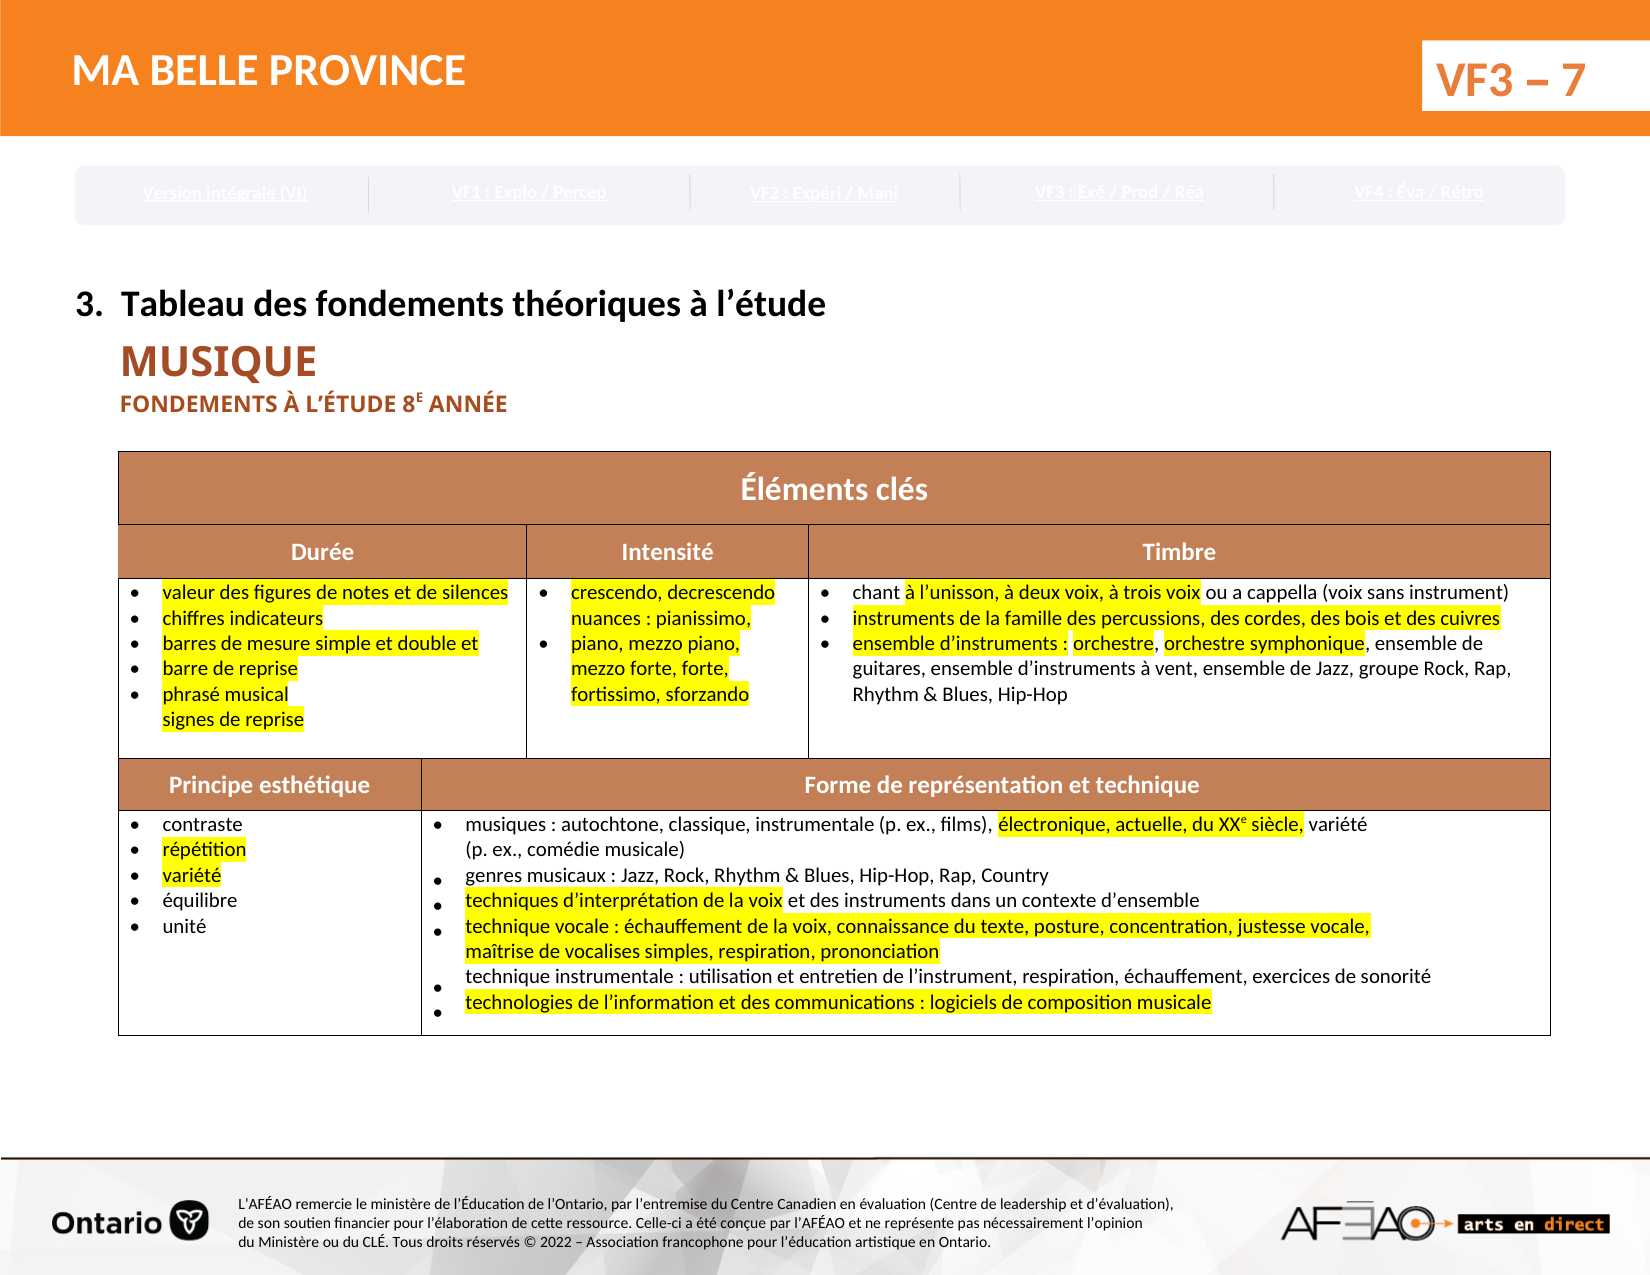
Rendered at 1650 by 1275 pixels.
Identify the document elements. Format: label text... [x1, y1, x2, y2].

list Tableau des fondements théoriques à l’étude [75, 280, 1575, 326]
text MUSIQUE FONDEMENTS À L’ÉTUDE 8E ANNÉE [119, 331, 1575, 419]
picture [0, 0, 1650, 1275]
